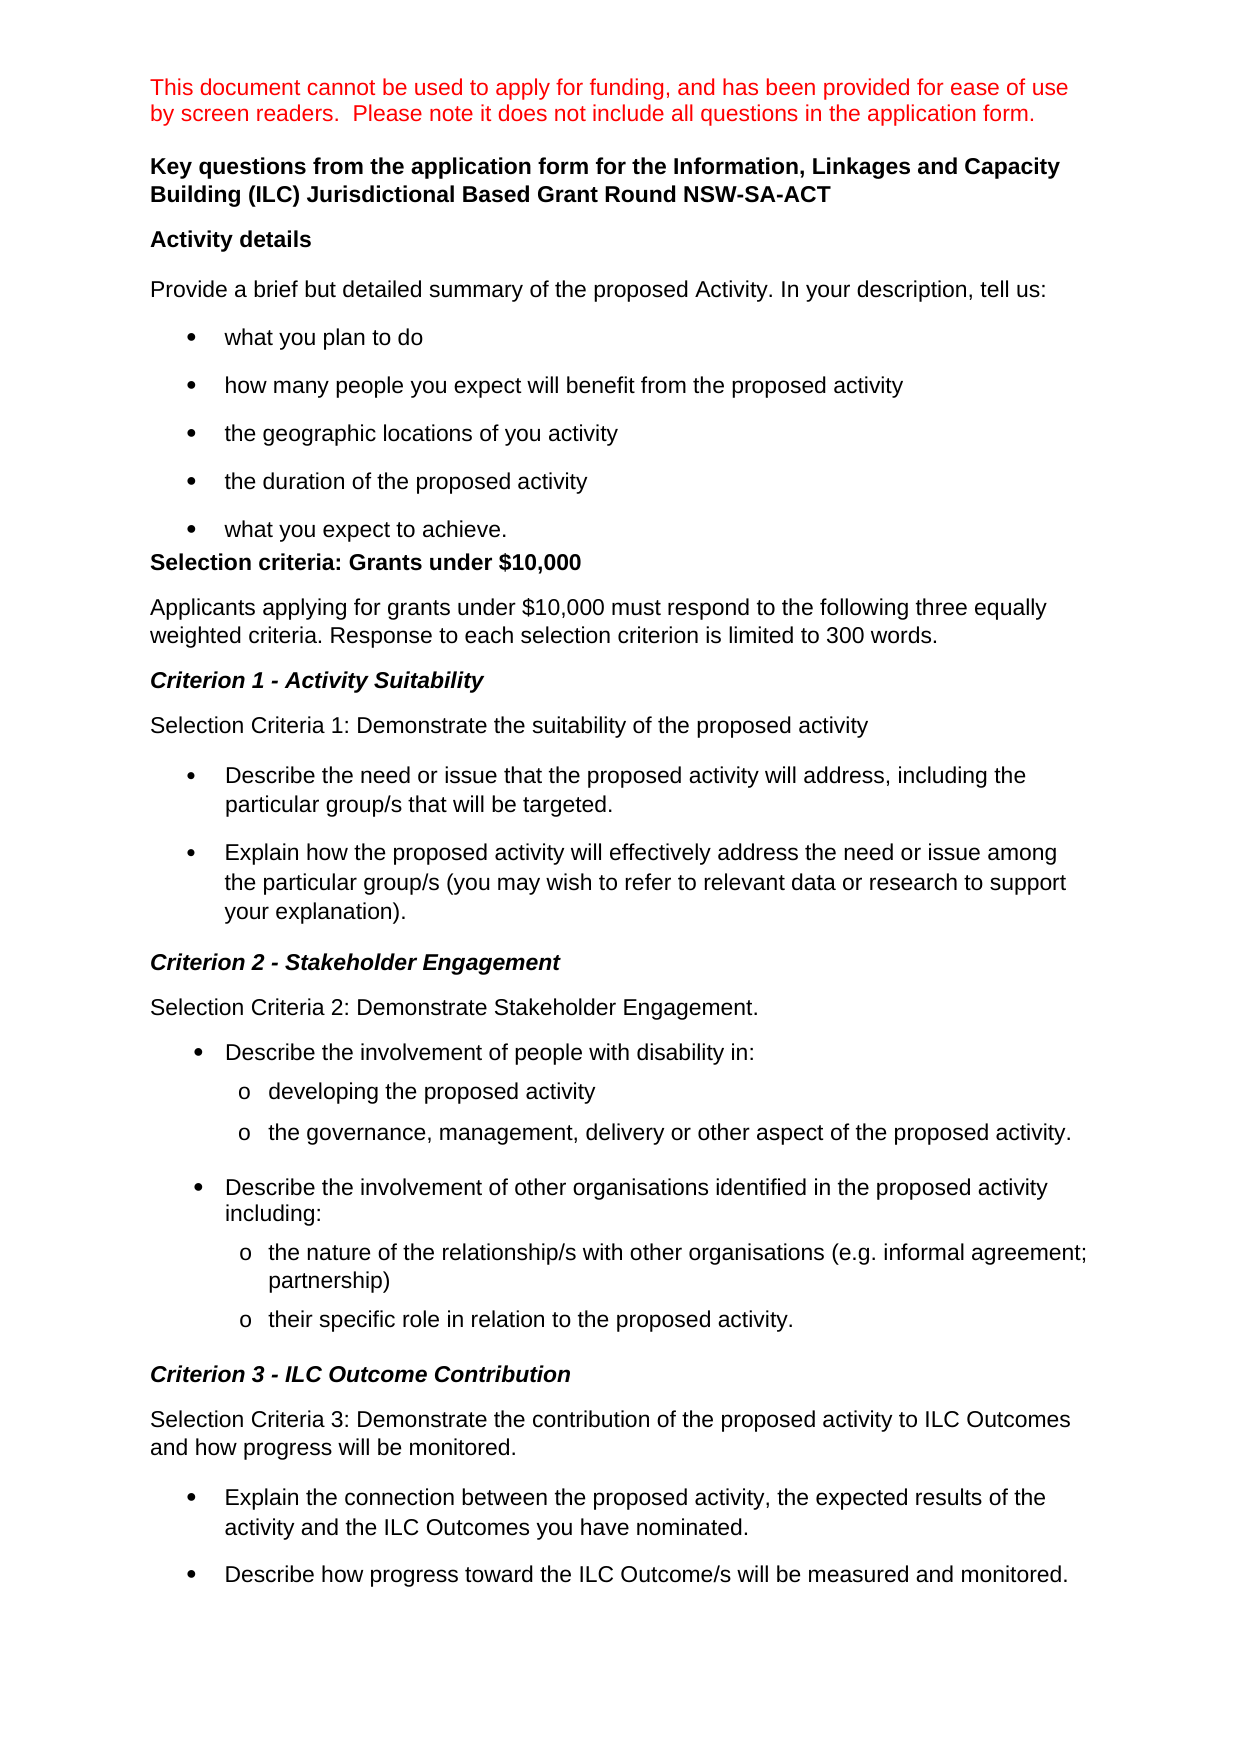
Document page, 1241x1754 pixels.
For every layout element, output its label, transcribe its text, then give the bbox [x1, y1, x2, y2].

text Provide a brief but detailed summary of the proposed Activity. In your description, tell us: [150, 273, 1090, 303]
text Applicants applying for grants under $10,000 must respond to the following three equally weighted criteria. Response to each selection criterion is limited to 300 words. [150, 594, 1090, 648]
subtitle Criterion 2 - Stakeholder Engagement [150, 949, 1090, 975]
list Explain how the proposed activity will effectively address the need or issue among the particular group/s (you may wish to refer to relevant data or research to support your explanation). [187, 837, 1090, 924]
text Selection Criteria 1: Demonstrate the suitability of the proposed activity [150, 712, 1090, 739]
subtitle Key questions from the application form for the Information, Linkages and Capacity Building (ILC) Jurisdictional Based Grant Round NSW-SA-ACT [150, 153, 1090, 208]
list Describe the need or issue that the proposed activity will address, including the particular group/s that will be targeted. [187, 759, 1090, 818]
text Selection Criteria 3: Demonstrate the contribution of the proposed activity to ILC Outcomes and how progress will be monitored. [150, 1406, 1090, 1461]
list Describe the involvement of people with disability in: [194, 1039, 1090, 1066]
list the nature of the relationship/s with other organisations (e.g. informal agreement; partnership) [239, 1239, 1090, 1293]
list developing the proposed activity [237, 1078, 1090, 1106]
list Explain the connection between the proposed activity, the expected results of the activity and the ILC Outcomes you have nominated. [187, 1481, 1090, 1540]
list their specific role in relation to the proposed activity. [239, 1306, 1090, 1334]
list how many people you expect will benefit from the proposed activity [187, 369, 1090, 398]
text Activity details [150, 226, 1090, 253]
list the geographic locations of you activity [187, 417, 1090, 446]
list the governance, management, delivery or other aspect of the proposed activity. [237, 1119, 1090, 1147]
text Selection Criteria 2: Demonstrate Stakeholder Engagement. [150, 994, 1090, 1021]
list what you plan to do [187, 321, 1090, 351]
list what you expect to achieve. [187, 513, 1090, 542]
list Describe the involvement of other organisations identified in the proposed activity including: [194, 1174, 1090, 1226]
subtitle Criterion 3 - ILC Outcome Contribution [150, 1361, 1090, 1387]
subtitle Selection criteria: Grants under $10,000 [150, 548, 1090, 575]
list the duration of the proposed activity [187, 465, 1090, 494]
list Describe how progress toward the ILC Outcome/s will be measured and monitored. [187, 1558, 1090, 1588]
subtitle Criterion 1 - Activity Suitability [150, 667, 1090, 693]
